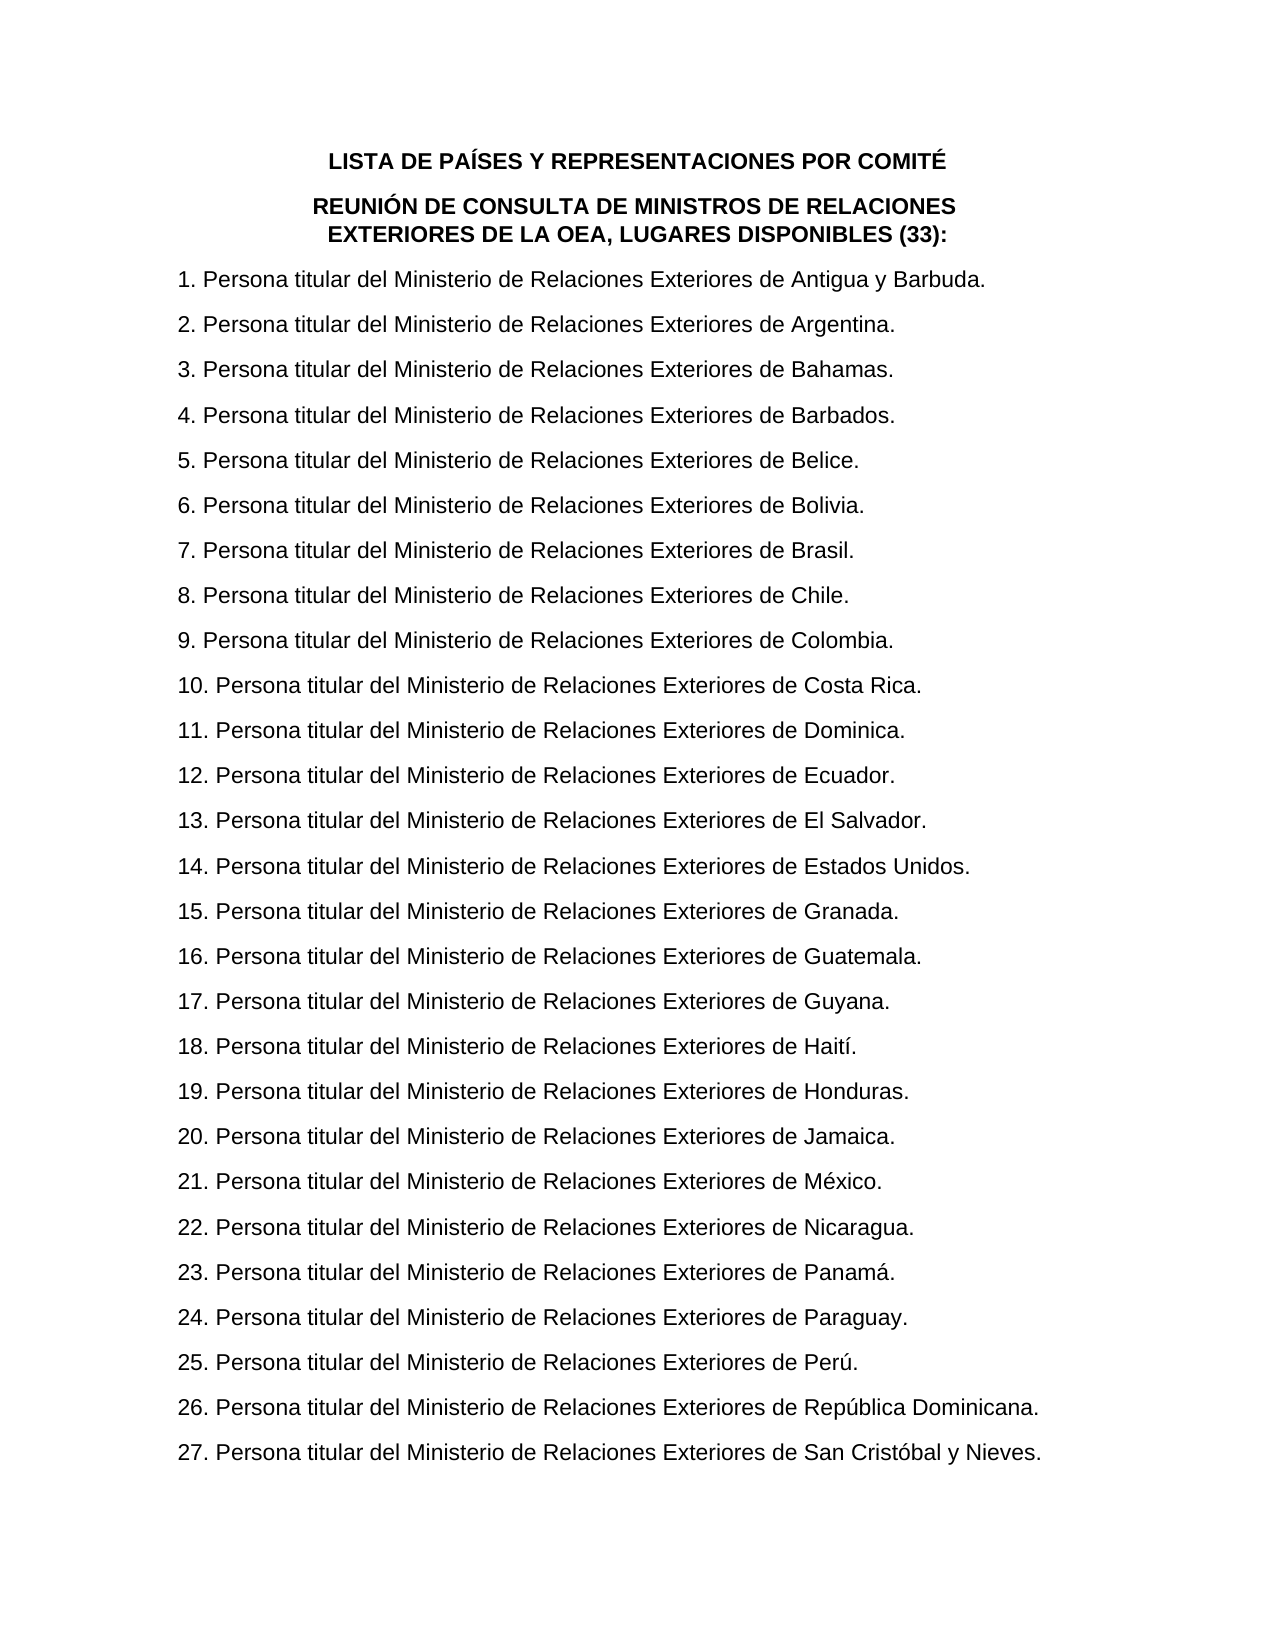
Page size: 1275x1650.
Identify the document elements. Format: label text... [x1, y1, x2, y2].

text 23. Persona titular del Ministerio de Relaciones Exteriores de Panamá. [177, 1258, 1098, 1285]
text 15. Persona titular del Ministerio de Relaciones Exteriores de Granada. [177, 898, 1098, 924]
text 16. Persona titular del Ministerio de Relaciones Exteriores de Guatemala. [177, 943, 1098, 969]
text 3. Persona titular del Ministerio de Relaciones Exteriores de Bahamas. [177, 356, 1098, 383]
text 24. Persona titular del Ministerio de Relaciones Exteriores de Paraguay. [177, 1304, 1098, 1330]
text 14. Persona titular del Ministerio de Relaciones Exteriores de Estados Unidos. [177, 853, 1098, 879]
text 9. Persona titular del Ministerio de Relaciones Exteriores de Colombia. [177, 627, 1098, 653]
text 19. Persona titular del Ministerio de Relaciones Exteriores de Honduras. [177, 1078, 1098, 1104]
text 27. Persona titular del Ministerio de Relaciones Exteriores de San Cristóbal y Nieves. [177, 1439, 1098, 1465]
text 1. Persona titular del Ministerio de Relaciones Exteriores de Antigua y Barbuda. [177, 266, 1098, 293]
text 13. Persona titular del Ministerio de Relaciones Exteriores de El Salvador. [177, 807, 1098, 834]
text 2. Persona titular del Ministerio de Relaciones Exteriores de Argentina. [177, 311, 1098, 338]
text 12. Persona titular del Ministerio de Relaciones Exteriores de Ecuador. [177, 762, 1098, 789]
text 5. Persona titular del Ministerio de Relaciones Exteriores de Belice. [177, 447, 1098, 473]
text 11. Persona titular del Ministerio de Relaciones Exteriores de Dominica. [177, 717, 1098, 744]
text 26. Persona titular del Ministerio de Relaciones Exteriores de República Dominicana. [177, 1394, 1098, 1420]
text 21. Persona titular del Ministerio de Relaciones Exteriores de México. [177, 1168, 1098, 1195]
text 17. Persona titular del Ministerio de Relaciones Exteriores de Guyana. [177, 988, 1098, 1014]
text 4. Persona titular del Ministerio de Relaciones Exteriores de Barbados. [177, 402, 1098, 428]
text 7. Persona titular del Ministerio de Relaciones Exteriores de Brasil. [177, 537, 1098, 563]
text LISTA DE PAÍSES Y REPRESENTACIONES POR COMITÉ [177, 148, 1098, 174]
text 18. Persona titular del Ministerio de Relaciones Exteriores de Haití. [177, 1033, 1098, 1059]
text 6. Persona titular del Ministerio de Relaciones Exteriores de Bolivia. [177, 492, 1098, 518]
text 20. Persona titular del Ministerio de Relaciones Exteriores de Jamaica. [177, 1123, 1098, 1149]
text 8. Persona titular del Ministerio de Relaciones Exteriores de Chile. [177, 582, 1098, 608]
text 10. Persona titular del Ministerio de Relaciones Exteriores de Costa Rica. [177, 672, 1098, 698]
text REUNIÓN DE CONSULTA DE MINISTROS DE RELACIONES EXTERIORES DE LA OEA, LUGARES DISPONIBLES (33): [177, 193, 1098, 247]
text 22. Persona titular del Ministerio de Relaciones Exteriores de Nicaragua. [177, 1213, 1098, 1240]
text 25. Persona titular del Ministerio de Relaciones Exteriores de Perú. [177, 1349, 1098, 1375]
